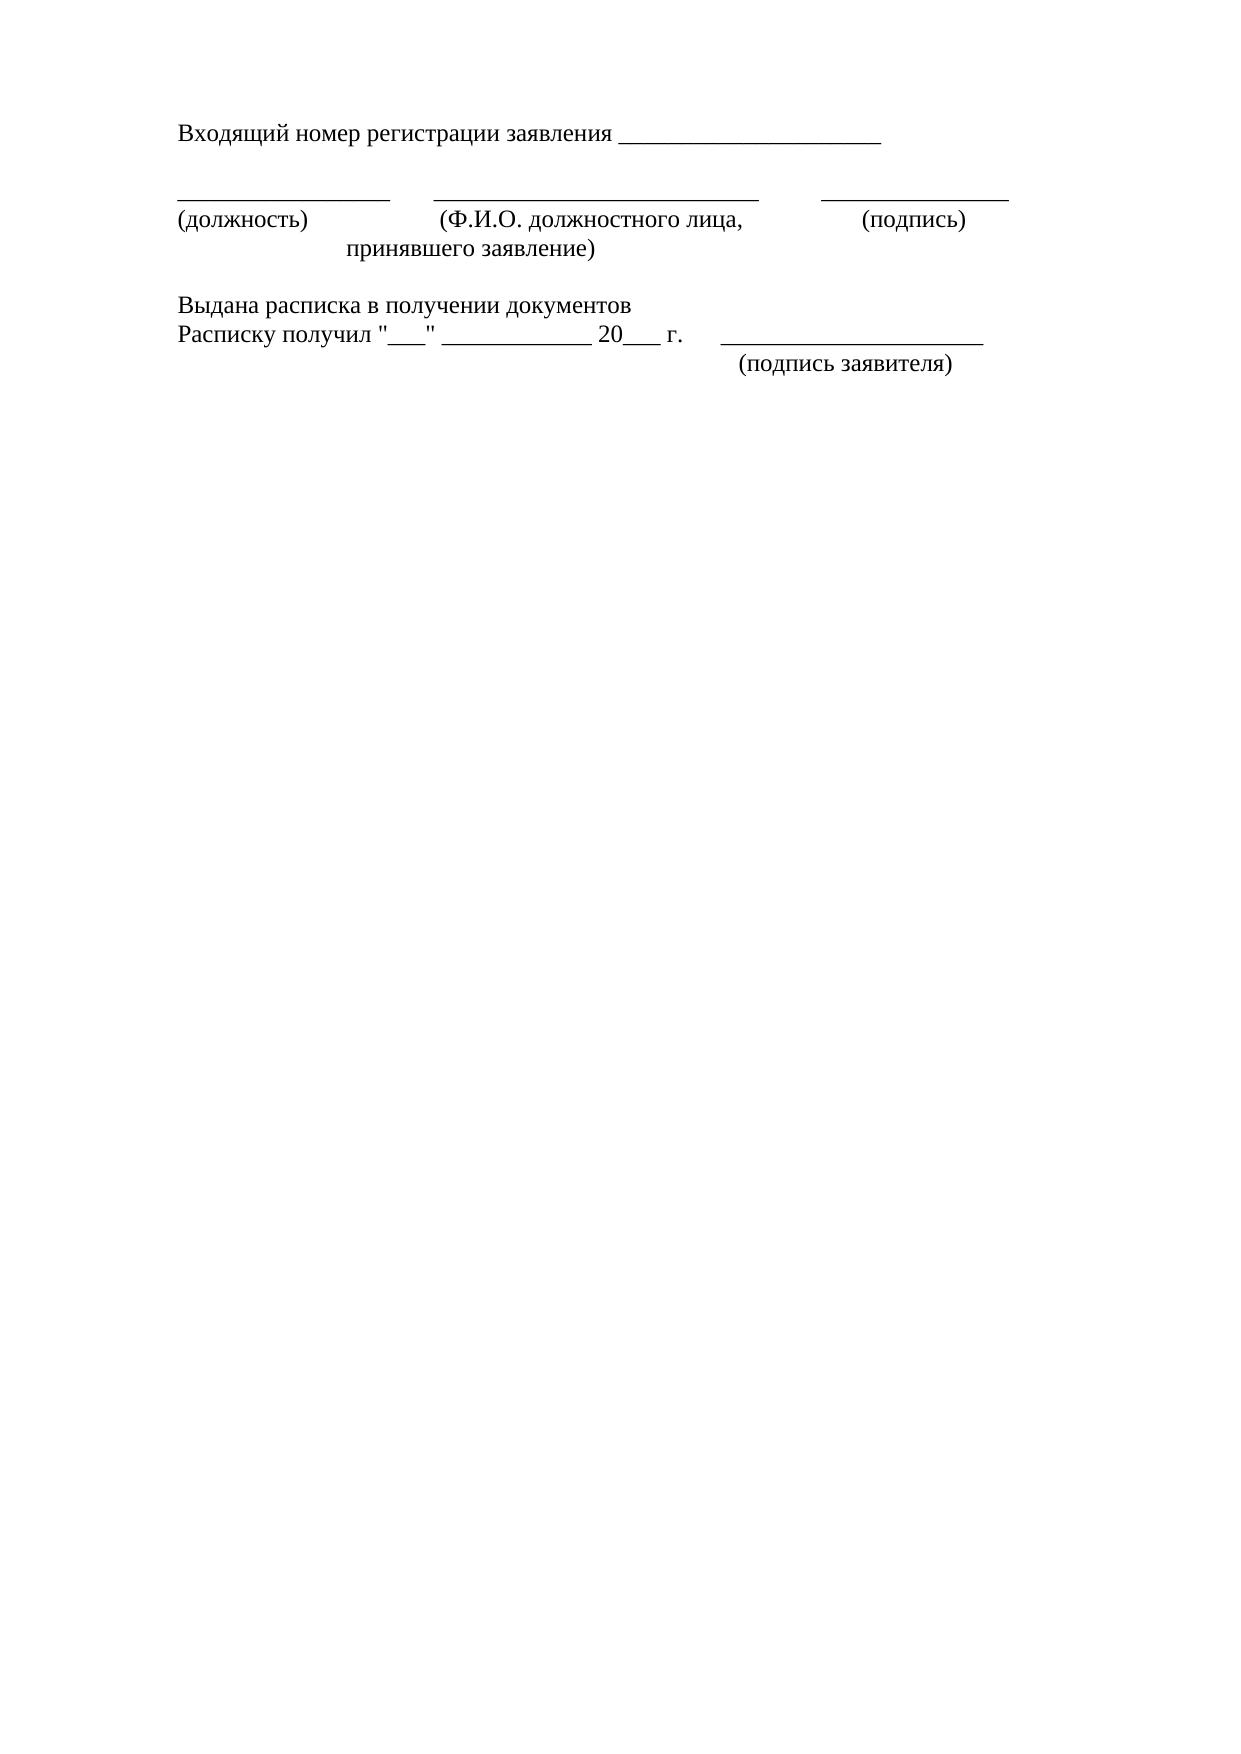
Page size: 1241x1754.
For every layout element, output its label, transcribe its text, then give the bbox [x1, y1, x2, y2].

text _________________ __________________________ _______________ [177, 176, 1152, 204]
text Выдана расписка в получении документов [177, 291, 1152, 319]
text Входящий номер регистрации заявления _____________________ [177, 118, 1152, 147]
text принявшего заявление) [177, 233, 1152, 262]
text (должность) (Ф.И.О. должностного лица, (подпись) [177, 204, 1152, 233]
text Расписку получил "___" ____________ 20___ г. _____________________ [177, 319, 1152, 348]
text (подпись заявителя) [177, 348, 1152, 377]
